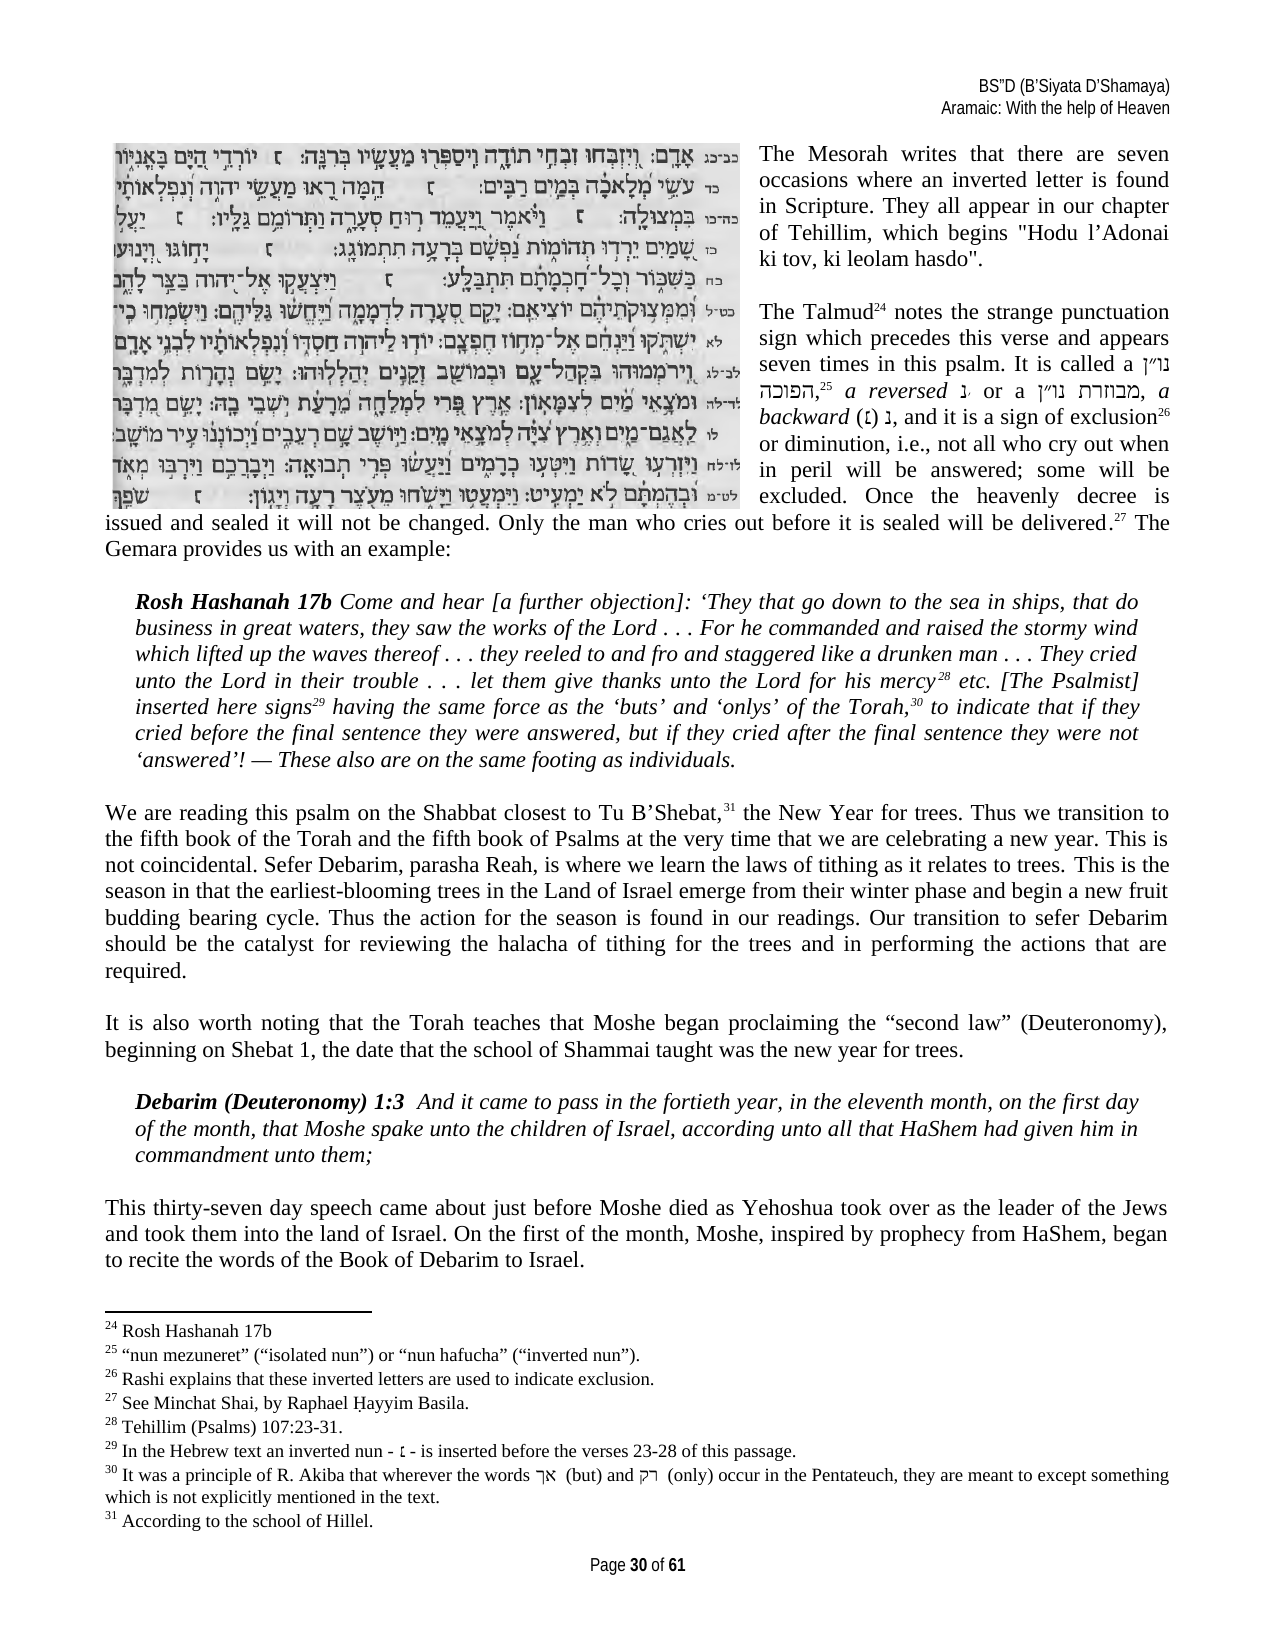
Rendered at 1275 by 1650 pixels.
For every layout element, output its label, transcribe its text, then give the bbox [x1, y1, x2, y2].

text Rosh Hashanah 17b Come and hear [a further objection]: ‘They that go down to the sea in ships, that do business in great waters, they saw the works of the Lord . . . For he commanded and raised the stormy wind which lifted up the waves thereof . . . they reeled to and fro and staggered like a drunken man . . . They cried unto the Lord in their trouble . . . let them give thanks unto the Lord for his mercy etc. [The Psalmist] inserted here signs having the same force as the ‘buts’ and ‘onlys’ of the Torah, to indicate that if they cried before the final sentence they were answered, but if they cried after the final sentence they were not ‘answered’! — These also are on the same footing as individuals. [135, 588, 1140, 772]
text The Talmud notes the strange punctuation sign which precedes this verse and appears seven times in this psalm. It is called a נו״ן הפוכה, a reversed ׳נ or a מבוזרת נו״ן, a backward נ (׆), and it is a sign of exclusion or diminution, i.e., not all who cry out when in peril will be answered; some will be excluded. Once the heavenly decree is issued and sealed it will not be changed. Only the man who cries out before it is sealed will be delivered. The Gemara provides us with an example: [105, 298, 1170, 561]
text This thirty-seven day speech came about just before Moshe died as Yehoshua took over as the leader of the Jews and took them into the land of Israel. On the first of the month, Moshe, inspired by prophecy from HaShem, began to recite the words of the Book of Debarim to Israel. [105, 1194, 1170, 1273]
text It is also worth noting that the Torah teaches that Moshe began proclaiming the “second law” (Deuteronomy), beginning on Shebat 1, the date that the school of Shammai taught was the new year for trees. [105, 1009, 1170, 1062]
text The Mesorah writes that there are seven occasions where an inverted letter is found in Scripture. They all appear in our chapter of Tehillim, which begins "Hodu l’Adonai ki tov, ki leolam hasdo". [105, 140, 1170, 271]
text We are reading this psalm on the Shabbat closest to Tu B’Shebat, the New Year for trees. Thus we transition to the fifth book of the Torah and the fifth book of Psalms at the very time that we are celebrating a new year. This is not coincidental. Sefer Debarim, parasha Reah, is where we learn the laws of tithing as it relates to trees. This is the season in that the earliest-blooming trees in the Land of Israel emerge from their winter phase and begin a new fruit budding bearing cycle. Thus the action for the season is found in our readings. Our transition to sefer Debarim should be the catalyst for reviewing the halacha of tithing for the trees and in performing the actions that are required. [105, 798, 1170, 983]
picture [112, 143, 740, 509]
text Debarim (Deuteronomy) 1:3 And it came to pass in the fortieth year, in the eleventh month, on the first day of the month, that Moshe spake unto the children of Israel, according unto all that HaShem had given him in commandment unto them; [135, 1088, 1140, 1167]
